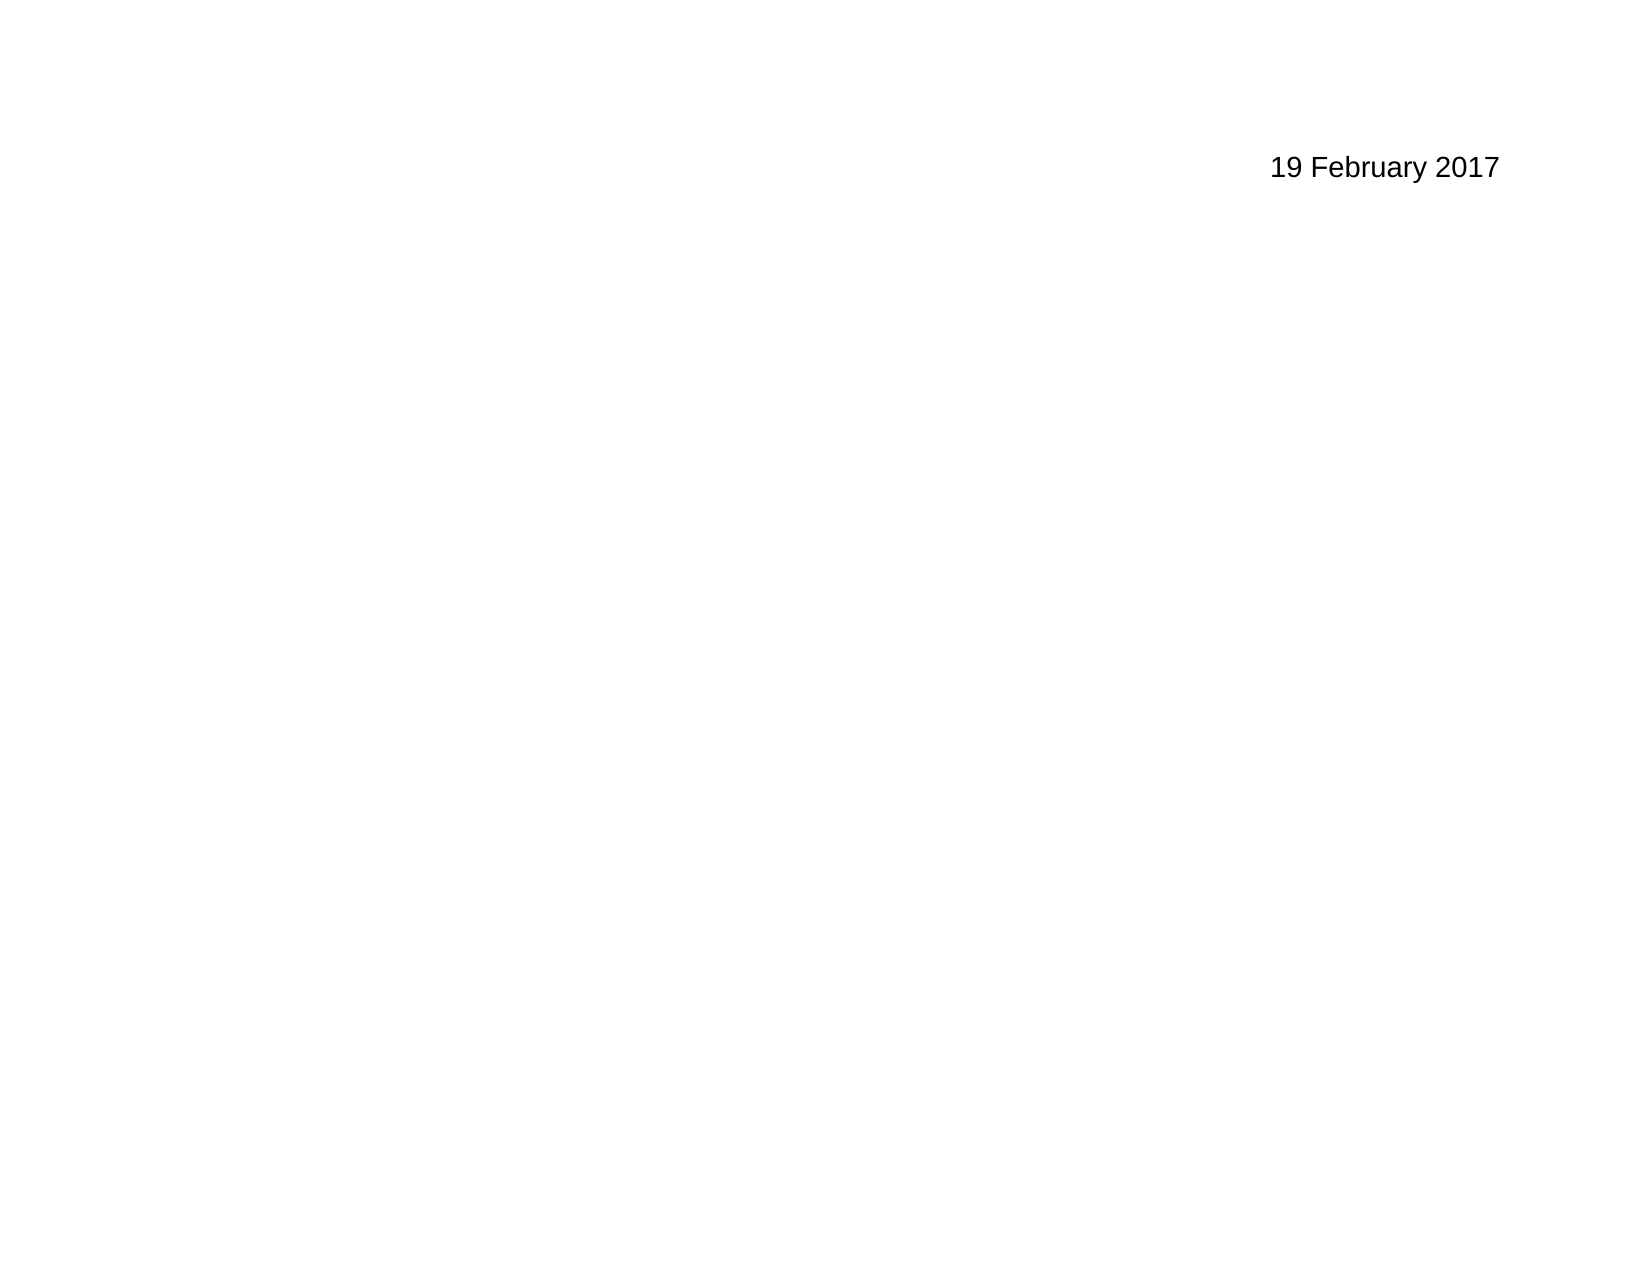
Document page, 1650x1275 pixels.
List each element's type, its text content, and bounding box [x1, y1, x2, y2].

text 19 February 2017 [150, 150, 1500, 183]
